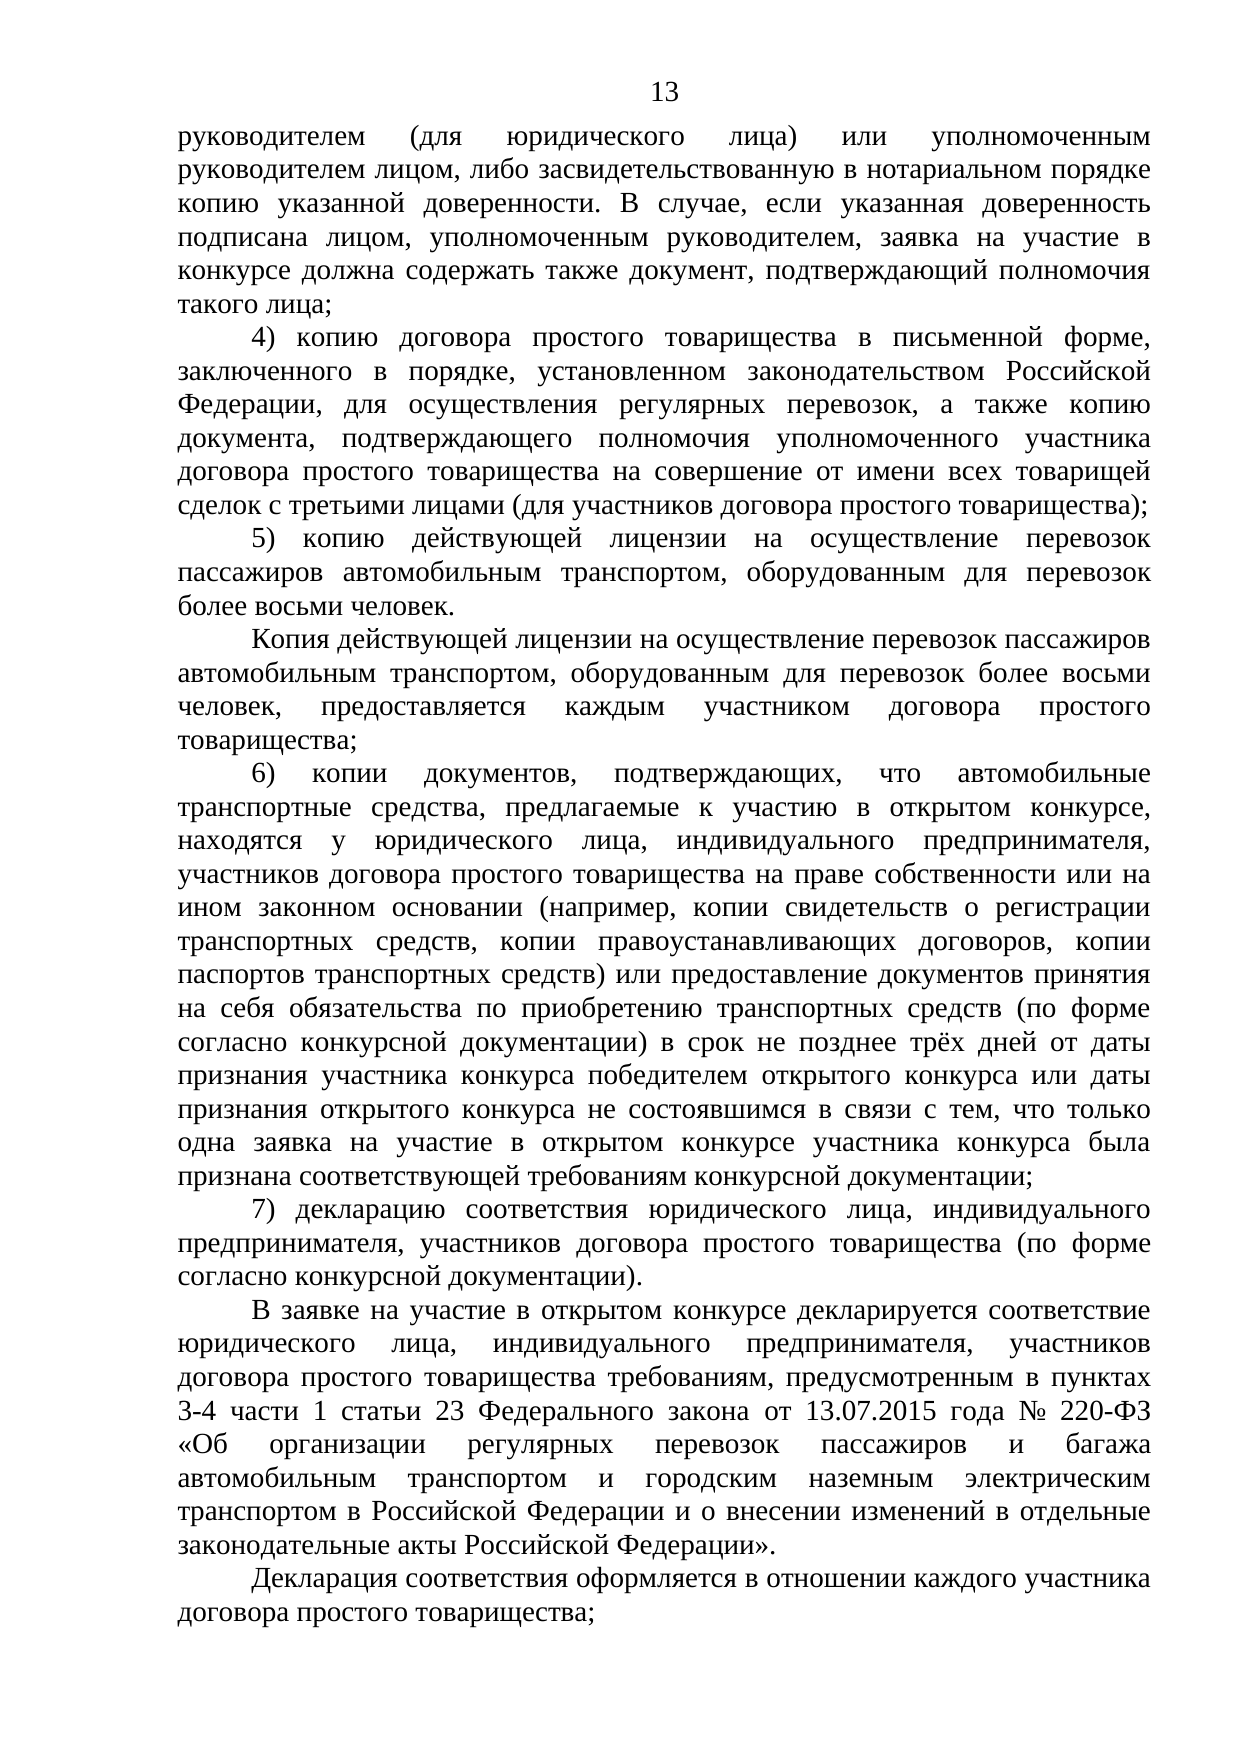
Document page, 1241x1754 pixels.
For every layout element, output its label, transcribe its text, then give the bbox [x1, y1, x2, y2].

text В заявке на участие в открытом конкурсе декларируется соответствие юридического лица, индивидуального предпринимателя, участников договора простого товарищества требованиям, предусмотренным в пунктах 3-4 части 1 статьи 23 Федерального закона от 13.07.2015 года № 220-ФЗ «Об организации регулярных перевозок пассажиров и багажа автомобильным транспортом и городским наземным электрическим транспортом в Российской Федерации и о внесении изменений в отдельные законодательные акты Российской Федерации». [177, 1292, 1152, 1560]
text Копия действующей лицензии на осуществление перевозок пассажиров автомобильным транспортом, оборудованным для перевозок более восьми человек, предоставляется каждым участником договора простого товарищества; [177, 621, 1152, 755]
text 6) копии документов, подтверждающих, что автомобильные транспортные средства, предлагаемые к участию в открытом конкурсе, находятся у юридического лица, индивидуального предпринимателя, участников договора простого товарищества на праве собственности или на ином законном основании (например, копии свидетельств о регистрации транспортных средств, копии правоустанавливающих договоров, копии паспортов транспортных средств) или предоставление документов принятия на себя обязательства по приобретению транспортных средств (по форме согласно конкурсной документации) в срок не позднее трёх дней от даты признания участника конкурса победителем открытого конкурса или даты признания открытого конкурса не состоявшимся в связи с тем, что только одна заявка на участие в открытом конкурсе участника конкурса была признана соответствующей требованиям конкурсной документации; [177, 755, 1152, 1191]
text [177, 118, 1152, 319]
text 5) копию действующей лицензии на осуществление перевозок пассажиров автомобильным транспортом, оборудованным для перевозок более восьми человек. [177, 521, 1152, 621]
text Декларация соответствия оформляется в отношении каждого участника договора простого товарищества; [177, 1560, 1152, 1627]
text 4) копию договора простого товарищества в письменной форме, заключенного в порядке, установленном законодательством Российской Федерации, для осуществления регулярных перевозок, а также копию документа, подтверждающего полномочия уполномоченного участника договора простого товарищества на совершение от имени всех товарищей сделок с третьими лицами (для участников договора простого товарищества); [177, 319, 1152, 521]
text 7) декларацию соответствия юридического лица, индивидуального предпринимателя, участников договора простого товарищества (по форме согласно конкурсной документации). [177, 1191, 1152, 1292]
